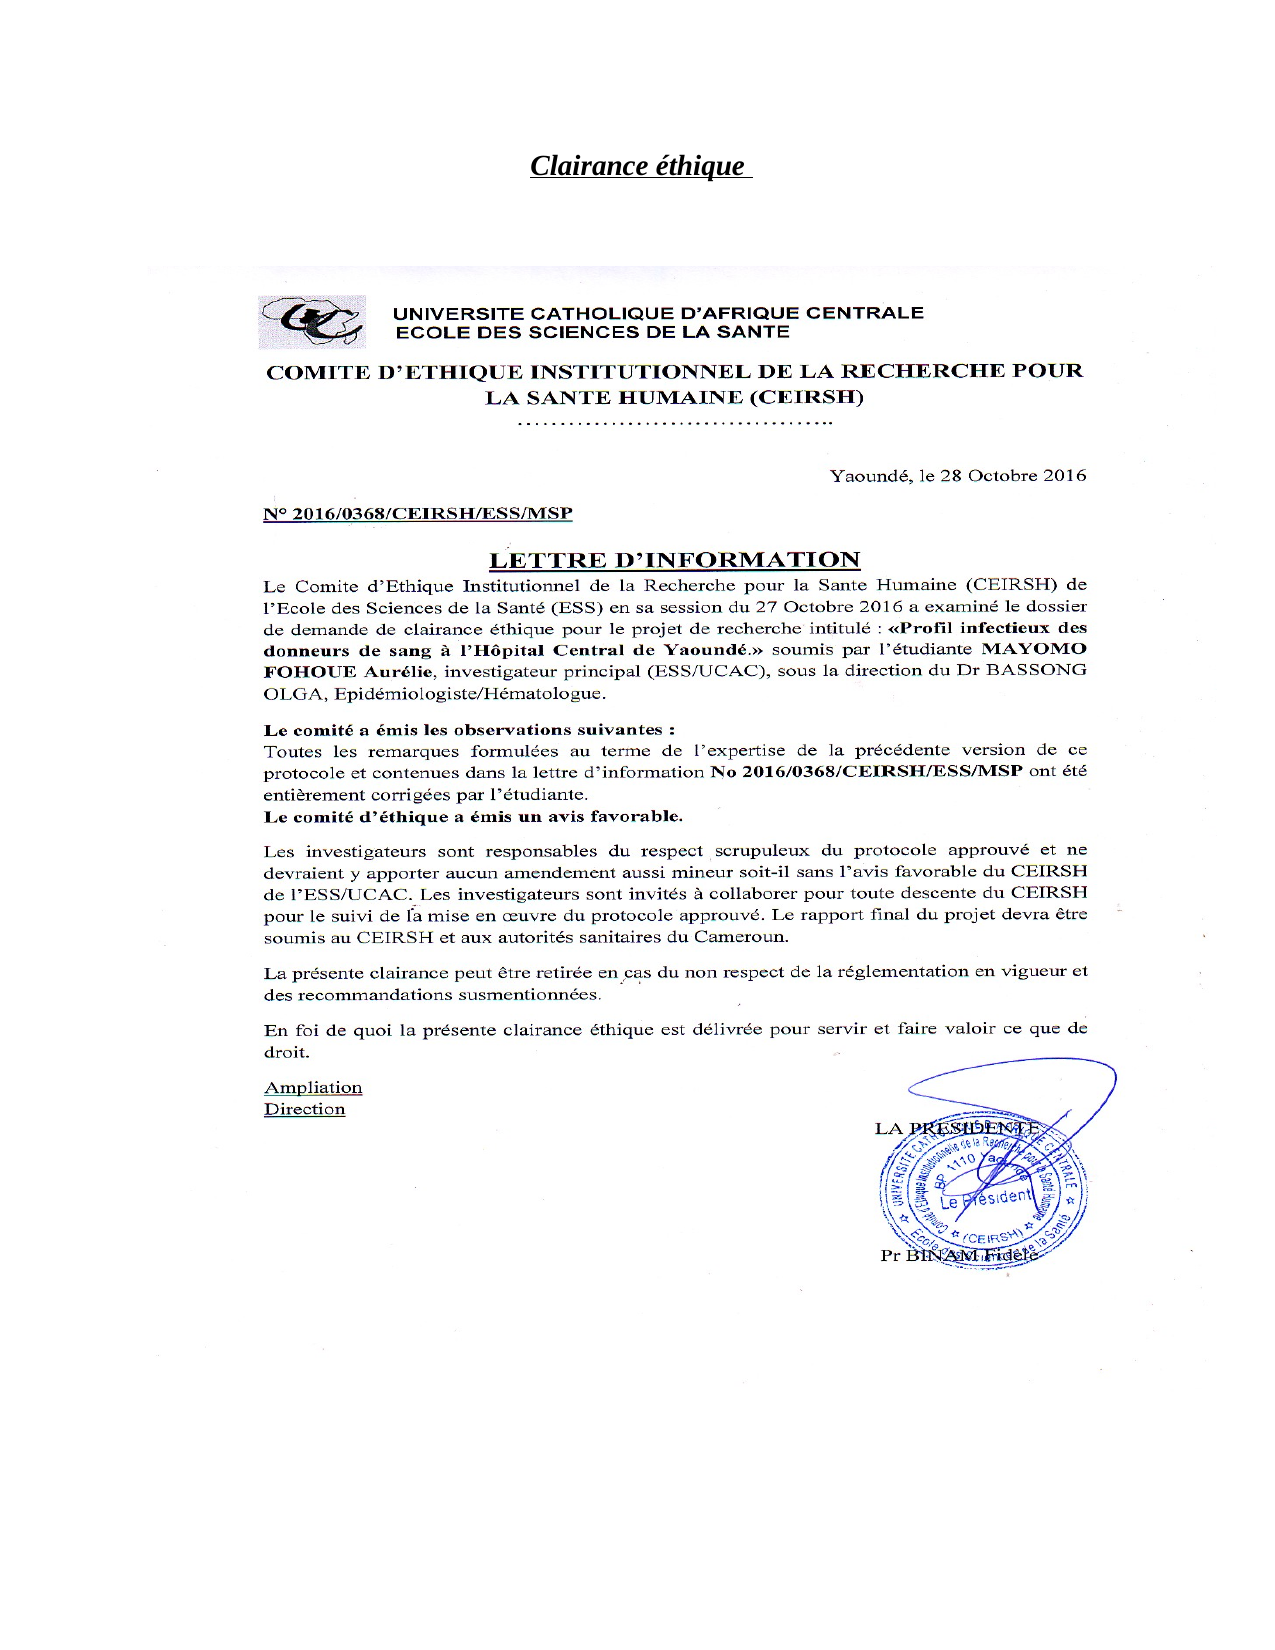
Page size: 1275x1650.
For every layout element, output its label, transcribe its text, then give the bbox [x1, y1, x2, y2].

text Clairance éthique [148, 148, 1127, 181]
picture [147, 266, 1217, 1392]
